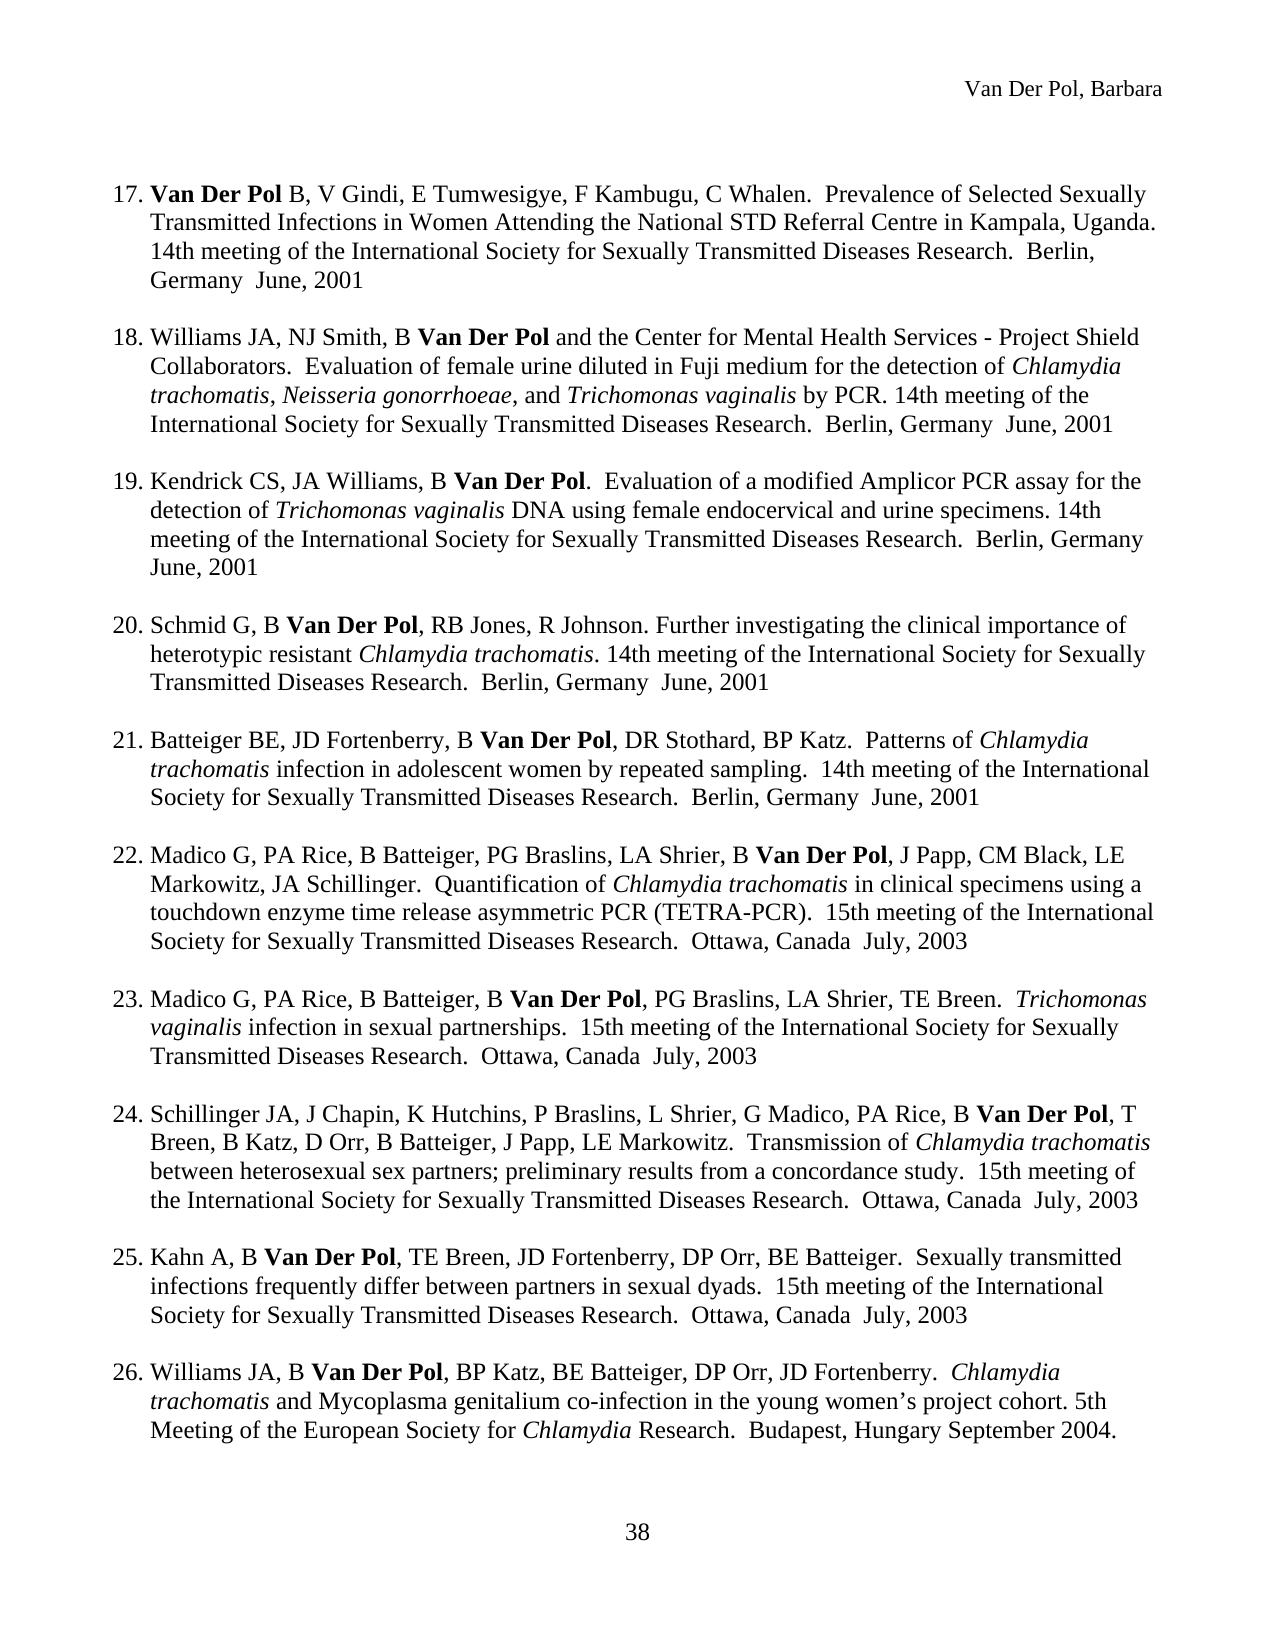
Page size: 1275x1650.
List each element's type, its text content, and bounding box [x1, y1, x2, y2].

list Kendrick CS, JA Williams, B Van Der Pol. Evaluation of a modified Amplicor PCR assay for the detection of Trichomonas vaginalis DNA using female endocervical and urine specimens. 14th meeting of the International Society for Sexually Transmitted Diseases Research. Berlin, Germany June, 2001 [112, 466, 1162, 581]
list Batteiger BE, JD Fortenberry, B Van Der Pol, DR Stothard, BP Katz. Patterns of Chlamydia trachomatis infection in adolescent women by repeated sampling. 14th meeting of the International Society for Sexually Transmitted Diseases Research. Berlin, Germany June, 2001 [112, 725, 1162, 811]
list Madico G, PA Rice, B Batteiger, PG Braslins, LA Shrier, B Van Der Pol, J Papp, CM Black, LE Markowitz, JA Schillinger. Quantification of Chlamydia trachomatis in clinical specimens using a touchdown enzyme time release asymmetric PCR (TETRA-PCR). 15th meeting of the International Society for Sexually Transmitted Diseases Research. Ottawa, Canada July, 2003 [112, 840, 1162, 955]
list Williams JA, B Van Der Pol, BP Katz, BE Batteiger, DP Orr, JD Fortenberry. Chlamydia trachomatis and Mycoplasma genitalium co-infection in the young women’s project cohort. 5th Meeting of the European Society for Chlamydia Research. Budapest, Hungary September 2004. [112, 1357, 1162, 1444]
list Madico G, PA Rice, B Batteiger, B Van Der Pol, PG Braslins, LA Shrier, TE Breen. Trichomonas vaginalis infection in sexual partnerships. 15th meeting of the International Society for Sexually Transmitted Diseases Research. Ottawa, Canada July, 2003 [112, 984, 1162, 1070]
list Schillinger JA, J Chapin, K Hutchins, P Braslins, L Shrier, G Madico, PA Rice, B Van Der Pol, T Breen, B Katz, D Orr, B Batteiger, J Papp, LE Markowitz. Transmission of Chlamydia trachomatis between heterosexual sex partners; preliminary results from a concordance study. 15th meeting of the International Society for Sexually Transmitted Diseases Research. Ottawa, Canada July, 2003 [112, 1099, 1162, 1214]
list Van Der Pol B, V Gindi, E Tumwesigye, F Kambugu, C Whalen. Prevalence of Selected Sexually Transmitted Infections in Women Attending the National STD Referral Centre in Kampala, Uganda. 14th meeting of the International Society for Sexually Transmitted Diseases Research. Berlin, Germany June, 2001 [112, 179, 1162, 294]
list Williams JA, NJ Smith, B Van Der Pol and the Center for Mental Health Services - Project Shield Collaborators. Evaluation of female urine diluted in Fuji medium for the detection of Chlamydia trachomatis, Neisseria gonorrhoeae, and Trichomonas vaginalis by PCR. 14th meeting of the International Society for Sexually Transmitted Diseases Research. Berlin, Germany June, 2001 [112, 322, 1162, 437]
list Schmid G, B Van Der Pol, RB Jones, R Johnson. Further investigating the clinical importance of heterotypic resistant Chlamydia trachomatis. 14th meeting of the International Society for Sexually Transmitted Diseases Research. Berlin, Germany June, 2001 [112, 610, 1162, 696]
list Kahn A, B Van Der Pol, TE Breen, JD Fortenberry, DP Orr, BE Batteiger. Sexually transmitted infections frequently differ between partners in sexual dyads. 15th meeting of the International Society for Sexually Transmitted Diseases Research. Ottawa, Canada July, 2003 [112, 1242, 1162, 1329]
